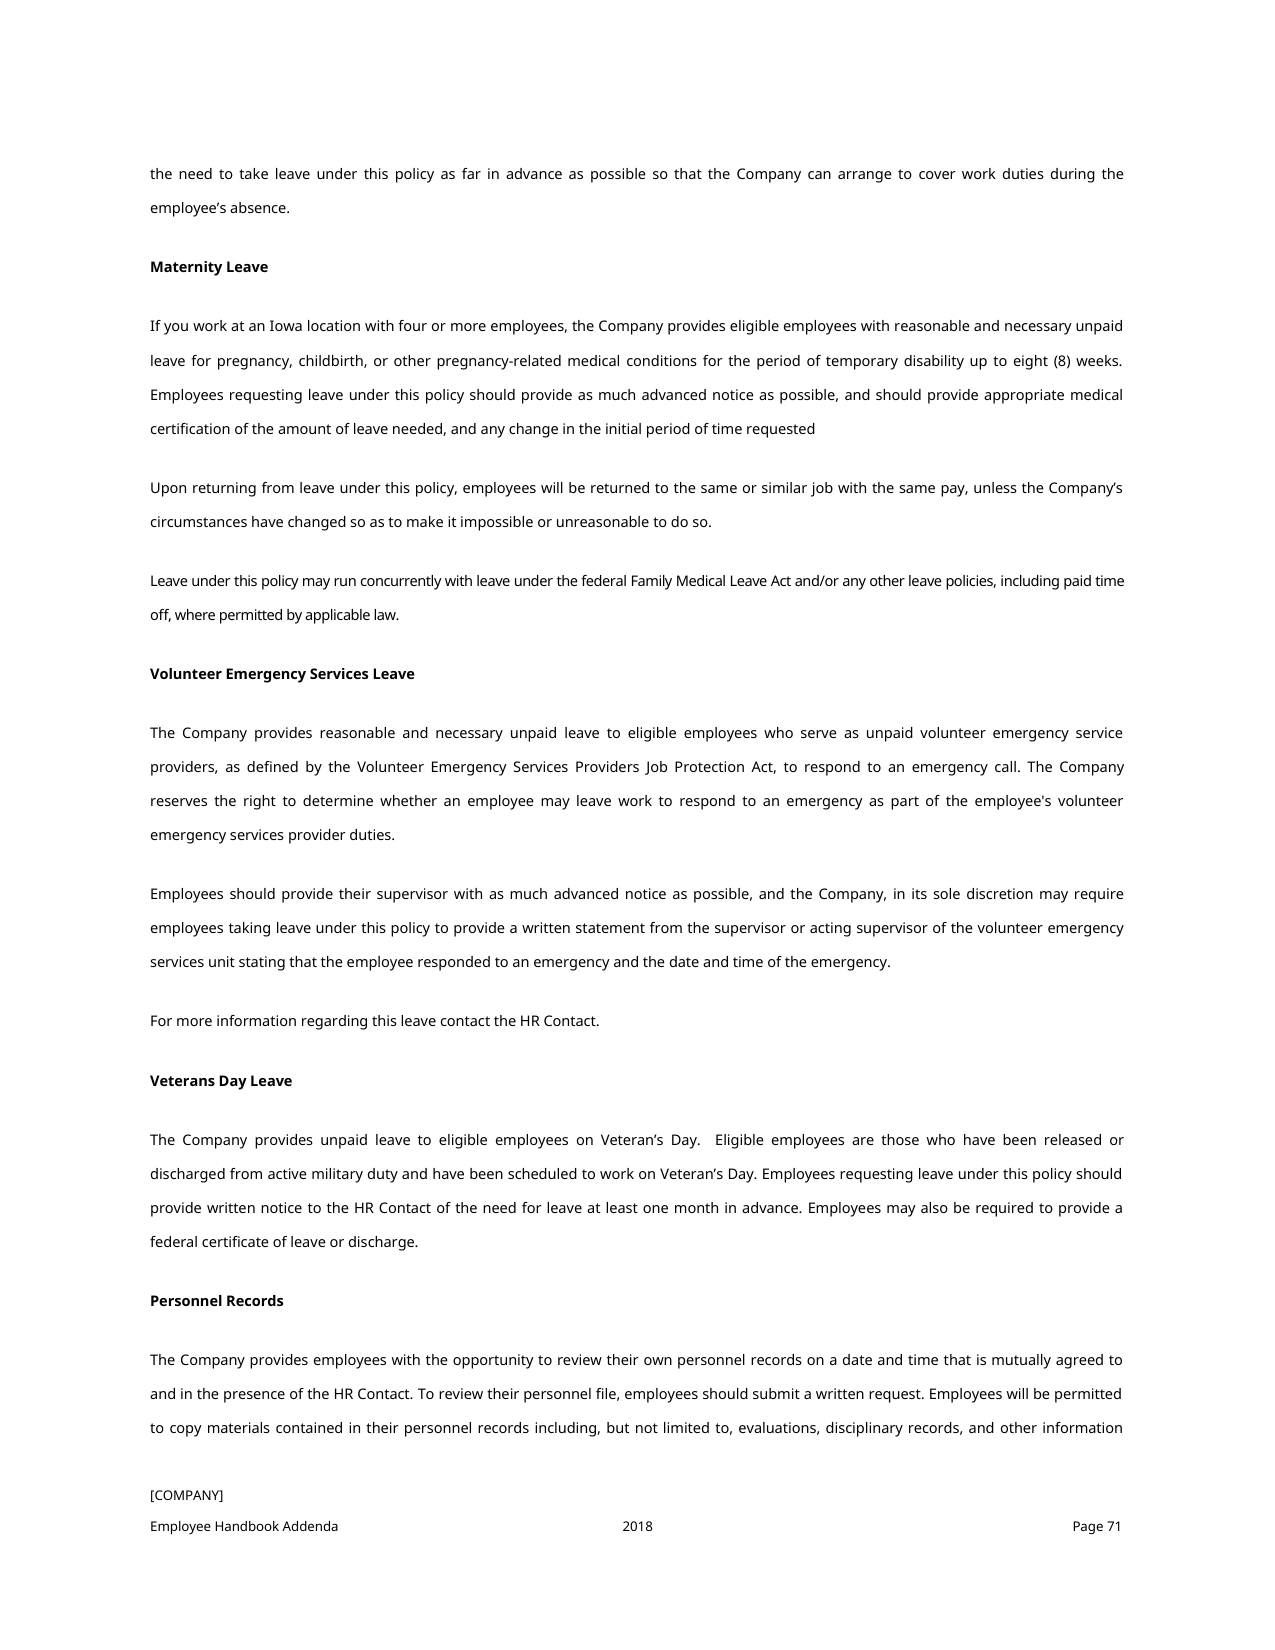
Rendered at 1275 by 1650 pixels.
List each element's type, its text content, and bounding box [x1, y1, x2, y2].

text If you work at an Iowa location with four or more employees, the Company provides eligible employees with reasonable and necessary unpaid leave for pregnancy, childbirth, or other pregnancy-related medical conditions for the period of temporary disability up to eight (8) weeks. Employees requesting leave under this policy should provide as much advanced notice as possible, and should provide appropriate medical certification of the amount of leave needed, and any change in the initial period of time requested [150, 302, 1125, 438]
text Maternity Leave [150, 243, 1125, 277]
text Personnel Records [150, 1277, 1125, 1311]
text The Company provides reasonable and necessary unpaid leave to eligible employees who serve as unpaid volunteer emergency service providers, as defined by the Volunteer Emergency Services Providers Job Protection Act, to respond to an emergency call. The Company reserves the right to determine whether an employee may leave work to respond to an emergency as part of the employee's volunteer emergency services provider duties. [150, 709, 1125, 845]
text For more information regarding this leave contact the HR Contact. [150, 997, 1125, 1031]
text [150, 1336, 1125, 1438]
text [150, 150, 1125, 218]
text Upon returning from leave under this policy, employees will be returned to the same or similar job with the same pay, unless the Company’s circumstances have changed so as to make it impossible or unreasonable to do so. [150, 463, 1125, 532]
text Volunteer Emergency Services Leave [150, 650, 1125, 684]
text Employees should provide their supervisor with as much advanced notice as possible, and the Company, in its sole discretion may require employees taking leave under this policy to provide a written statement from the supervisor or acting supervisor of the volunteer emergency services unit stating that the employee responded to an emergency and the date and time of the emergency. [150, 870, 1125, 972]
text The Company provides unpaid leave to eligible employees on Veteran’s Day. Eligible employees are those who have been released or discharged from active military duty and have been scheduled to work on Veteran’s Day. Employees requesting leave under this policy should provide written notice to the HR Contact of the need for leave at least one month in advance. Employees may also be required to provide a federal certificate of leave or discharge. [150, 1115, 1125, 1252]
text Leave under this policy may run concurrently with leave under the federal Family Medical Leave Act and/or any other leave policies, including paid time off, where permitted by applicable law. [150, 557, 1125, 625]
text Veterans Day Leave [150, 1056, 1125, 1090]
